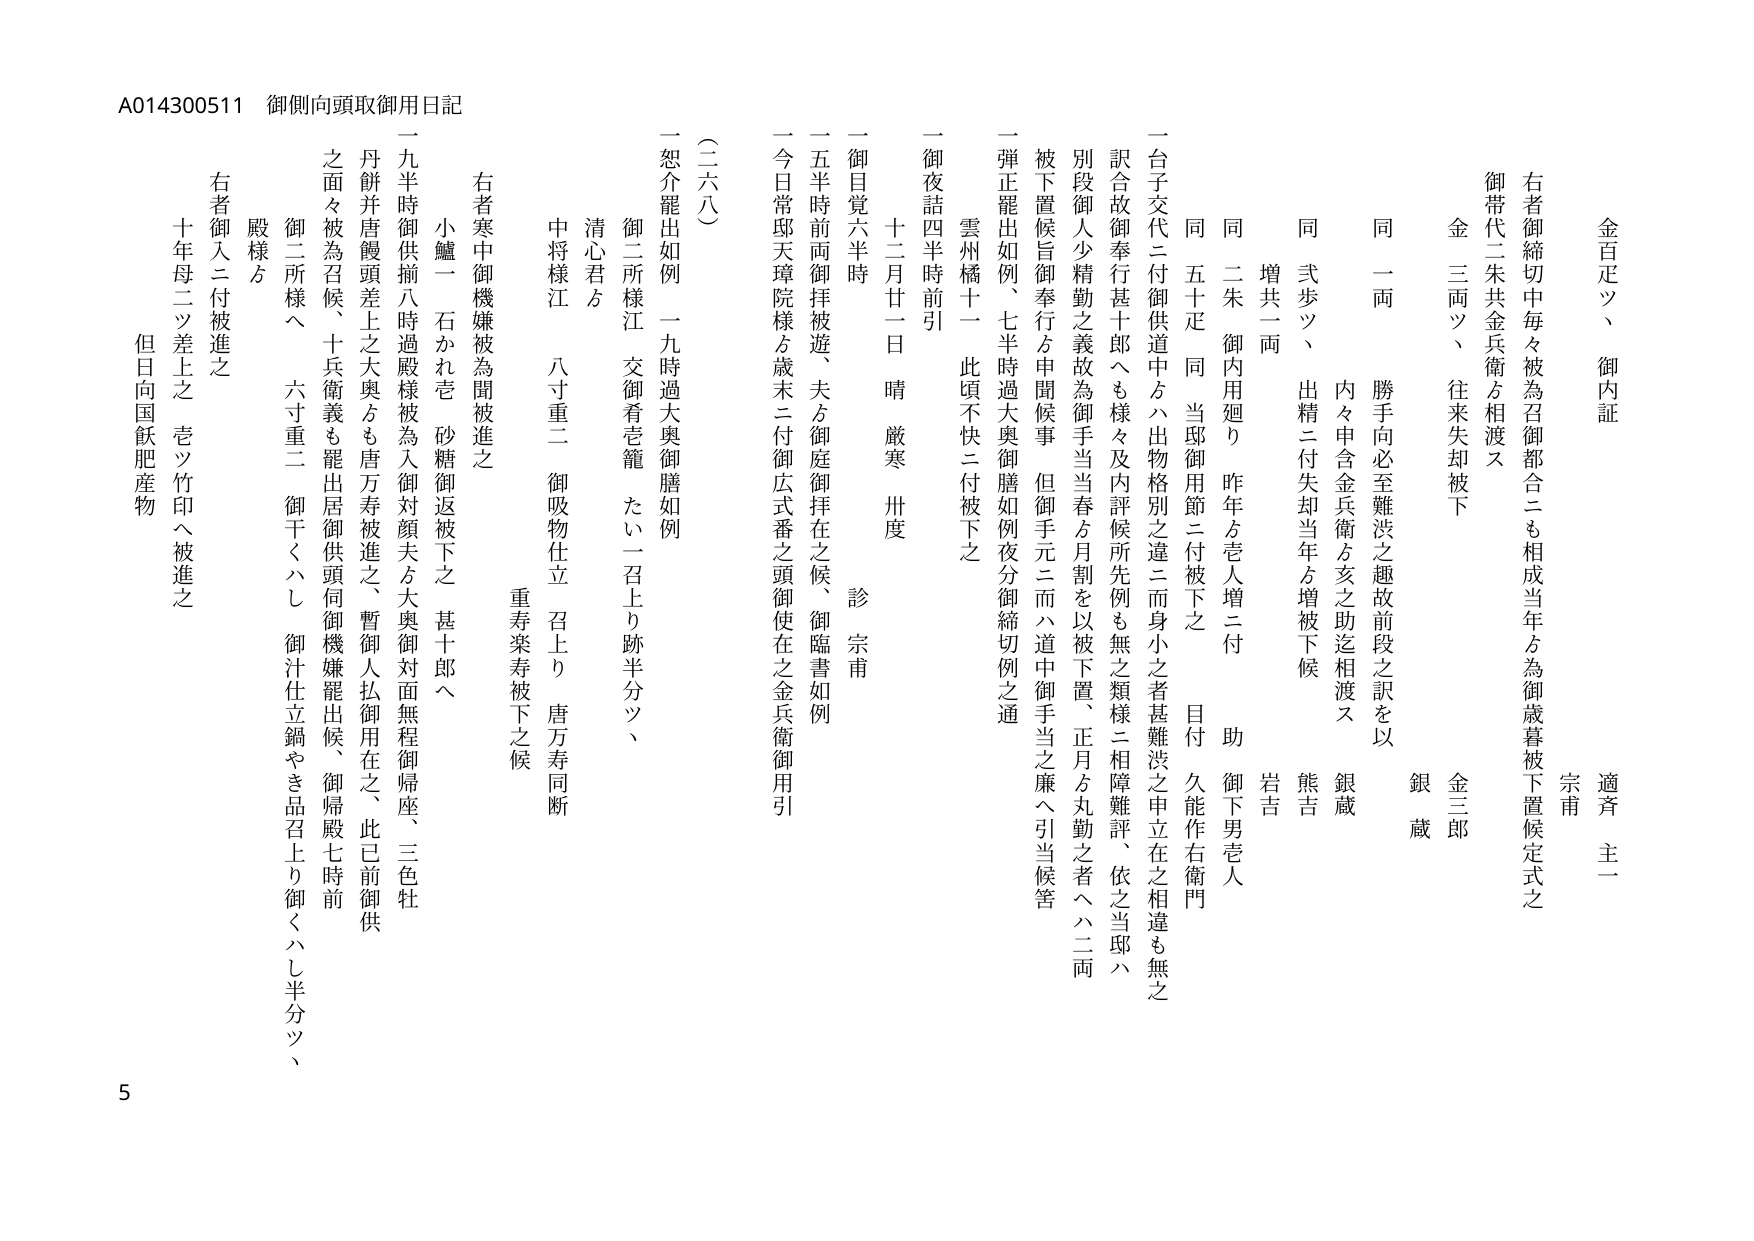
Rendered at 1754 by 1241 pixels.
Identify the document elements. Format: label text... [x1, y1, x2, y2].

text 銀 蔵 [1402, 125, 1439, 1073]
text 増共一両 岩吉 [1252, 125, 1289, 1073]
text 金百疋ツヽ 御内証 適斉 主一 [1589, 125, 1627, 1073]
text 十二月廿一日 晴 厳寒 卅度 [877, 125, 914, 1073]
text 御二所様へ 六寸重二 御干くハし 御汁仕立鍋やき品召上り御くハし半分ツヽ [277, 125, 314, 1073]
text 中将様江 八寸重二 御吸物仕立 召上り 唐万寿同断 [539, 125, 577, 1073]
text 殿様ゟ [239, 125, 277, 1073]
text 別段御人少精勤之義故為御手当当春ゟ月割を以被下置、正月ゟ丸勤之者ヘハ二両 [1064, 125, 1102, 1073]
text 小鱸一 石かれ壱 砂糖御返被下之 甚十郎へ [427, 125, 464, 1073]
text 一五半時前両御拝被遊、夫ゟ御庭御拝在之候、御臨書如例 [802, 125, 839, 1073]
text 御帯代二朱共金兵衛ゟ相渡ス [1477, 125, 1514, 1073]
text （二六八） [689, 125, 727, 1073]
text 雲州橘十一 此頃不快ニ付被下之 [952, 125, 989, 1073]
text 内々申含金兵衛ゟ亥之助迄相渡ス 銀蔵 [1327, 125, 1364, 1073]
text 十年母二ツ差上之 壱ツ竹印へ被進之 [164, 125, 202, 1073]
text 宗甫 [1552, 125, 1589, 1073]
text 同 弐歩ツヽ 出精ニ付失却当年ゟ増被下候 熊吉 [1289, 125, 1327, 1073]
text 一今日常邸天璋院様ゟ歳末ニ付御広式番之頭御使在之金兵衛御用引 [764, 125, 802, 1073]
text 同 二朱 御内用廻り 昨年ゟ壱人増ニ付 助 御下男壱人 [1214, 125, 1252, 1073]
text 一御夜詰四半時前引 [914, 125, 952, 1073]
text 一恕介罷出如例 一九時過大奥御膳如例 [652, 125, 689, 1073]
text 訳合故御奉行甚十郎へも様々及内評候所先例も無之類様ニ相障難評、依之当邸ハ [1102, 125, 1139, 1073]
text 右者寒中御機嫌被為聞被進之 [464, 125, 502, 1073]
text 一九半時御供揃八時過殿様被為入御対顔夫ゟ大奥御対面無程御帰座、三色牡 [389, 125, 427, 1073]
text 御二所様江 交御肴壱籠 たい一召上り跡半分ツヽ [614, 125, 652, 1073]
text 一弾正罷出如例、七半時過大奥御膳如例夜分御締切例之通 [989, 125, 1027, 1073]
text 金 三両ツヽ 往来失却被下 金三郎 [1439, 125, 1477, 1073]
text 之面々被為召候、十兵衛義も罷出居御供頭伺御機嫌罷出候、御帰殿七時前 [314, 125, 352, 1073]
text 重寿楽寿被下之候 [502, 125, 539, 1073]
text 右者御締切中毎々被為召御都合ニも相成当年ゟ為御歳暮被下置候定式之 [1514, 125, 1552, 1073]
text 右者御入ニ付被進之 [202, 125, 239, 1073]
text 被下置候旨御奉行ゟ申聞候事 但御手元ニ而ハ道中御手当之廉へ引当候筈 [1027, 125, 1064, 1073]
text 一御目覚六半時 診 宗甫 [839, 125, 877, 1073]
text 丹餅并唐饅頭差上之大奥ゟも唐万寿被進之、暫御人払御用在之、此已前御供 [352, 125, 389, 1073]
text 一台子交代ニ付御供道中ゟハ出物格別之違ニ而身小之者甚難渋之申立在之相違も無之 [1139, 125, 1177, 1073]
text 同 一両 勝手向必至難渋之趣故前段之訳を以 [1364, 125, 1402, 1073]
text 同 五十疋 同 当邸御用節ニ付被下之 目付 久能作右衛門 [1177, 125, 1214, 1073]
text 但日向国飫肥産物 [127, 125, 164, 1073]
text 清心君ゟ [577, 125, 614, 1073]
